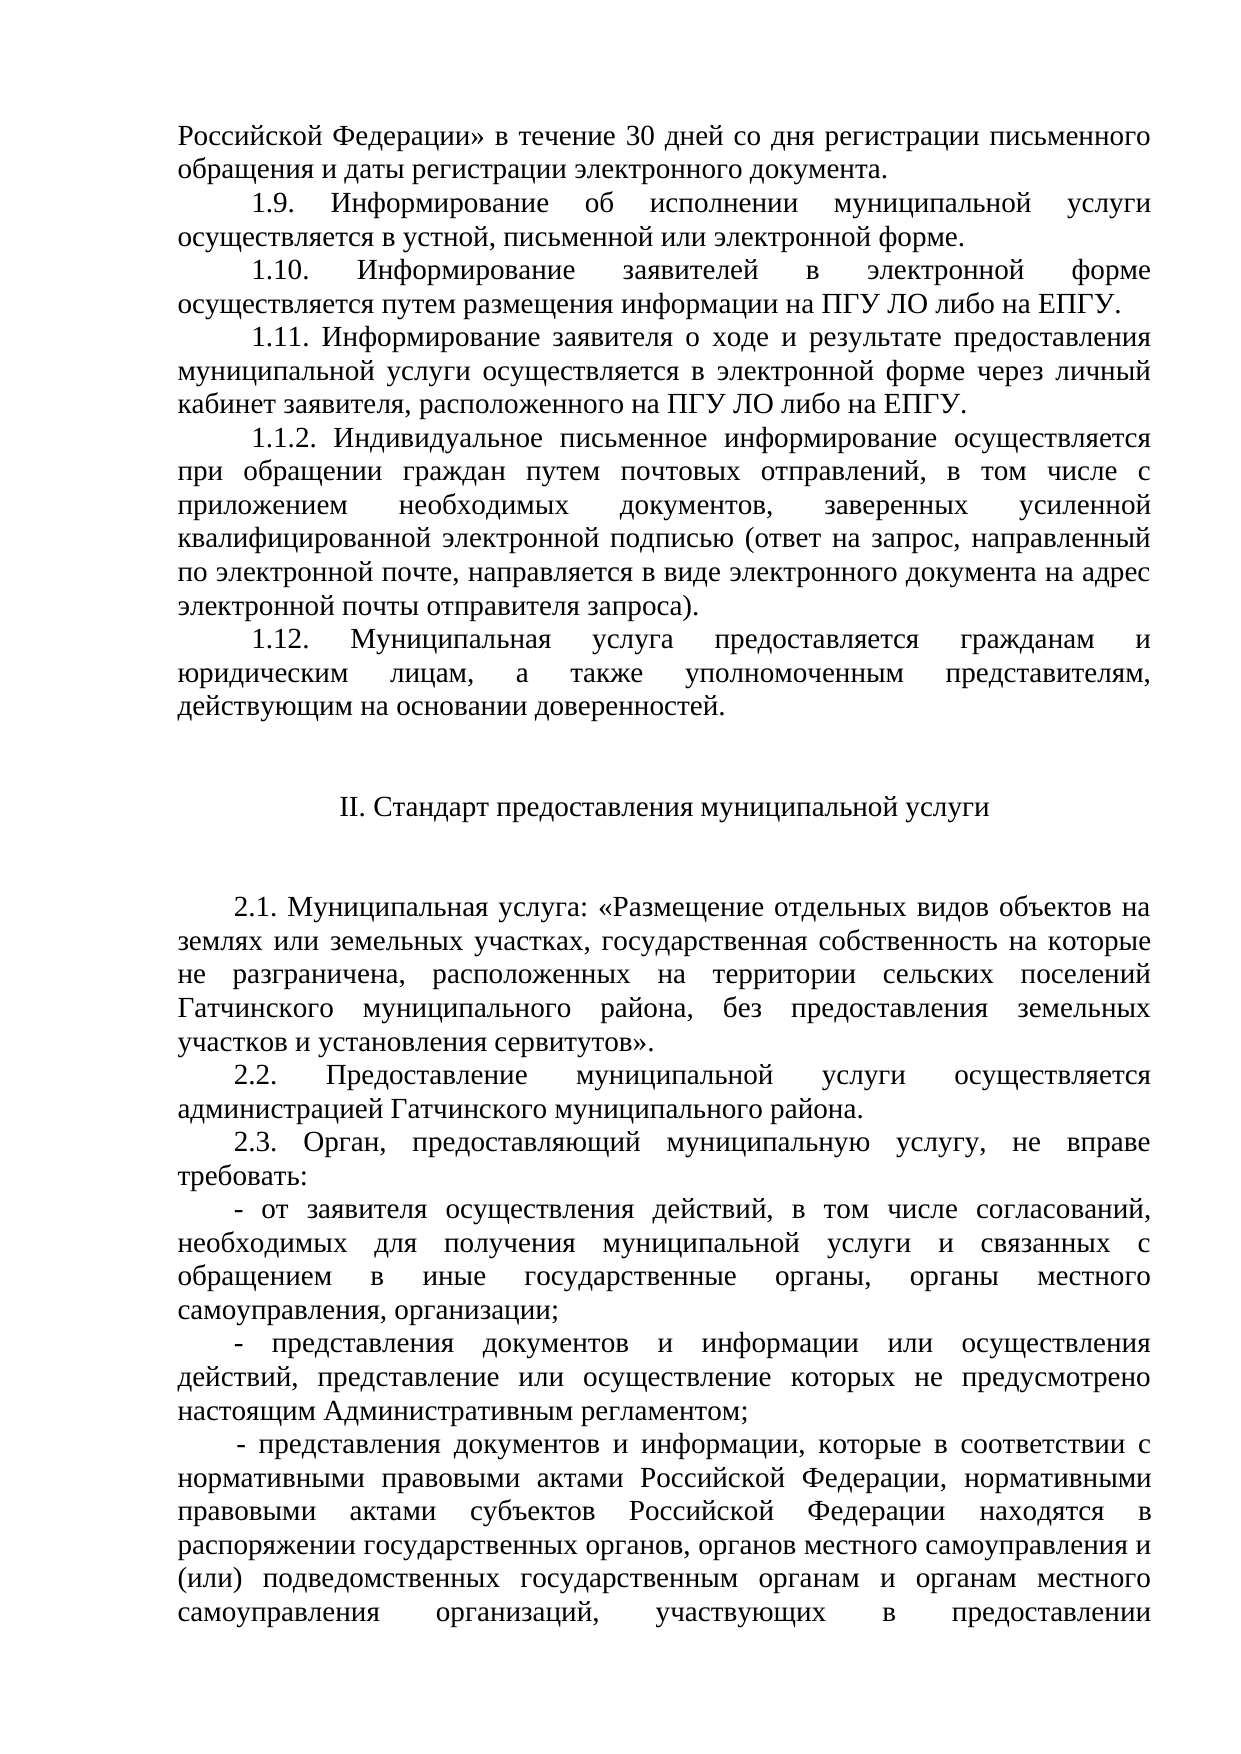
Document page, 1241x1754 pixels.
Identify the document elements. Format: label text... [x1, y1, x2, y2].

text 1.12. Муниципальная услуга предоставляется гражданам и юридическим лицам, а также уполномоченным представителям, действующим на основании доверенностей. [177, 621, 1152, 722]
text 1.10. Информирование заявителей в электронной форме осуществляется путем размещения информации на ПГУ ЛО либо на ЕПГУ. [177, 252, 1152, 319]
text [177, 1426, 1152, 1627]
text II. Стандарт предоставления муниципальной услуги [177, 789, 1152, 822]
text - представления документов и информации или осуществления действий, представление или осуществление которых не предусмотрено настоящим Административным регламентом; [177, 1326, 1152, 1426]
text 2.2. Предоставление муниципальной услуги осуществляется администрацией Гатчинского муниципального района. [177, 1057, 1152, 1124]
text - от заявителя осуществления действий, в том числе согласований, необходимых для получения муниципальной услуги и связанных с обращением в иные государственные органы, органы местного самоуправления, организации; [177, 1191, 1152, 1326]
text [177, 118, 1152, 185]
text 2.3. Орган, предоставляющий муниципальную услугу, не вправе требовать: [177, 1124, 1152, 1191]
text 2.1. Муниципальная услуга: «Размещение отдельных видов объектов на землях или земельных участках, государственная собственность на которые не разграничена, расположенных на территории сельских поселений Гатчинского муниципального района, без предоставления земельных участков и установления сервитутов». [177, 889, 1152, 1057]
text 1.9. Информирование об исполнении муниципальной услуги осуществляется в устной, письменной или электронной форме. [177, 185, 1152, 252]
text 1.11. Информирование заявителя о ходе и результате предоставления муниципальной услуги осуществляется в электронной форме через личный кабинет заявителя, расположенного на ПГУ ЛО либо на ЕПГУ. [177, 319, 1152, 420]
text 1.1.2. Индивидуальное письменное информирование осуществляется при обращении граждан путем почтовых отправлений, в том числе с приложением необходимых документов, заверенных усиленной квалифицированной электронной подписью (ответ на запрос, направленный по электронной почте, направляется в виде электронного документа на адрес электронной почты отправителя запроса). [177, 420, 1152, 621]
